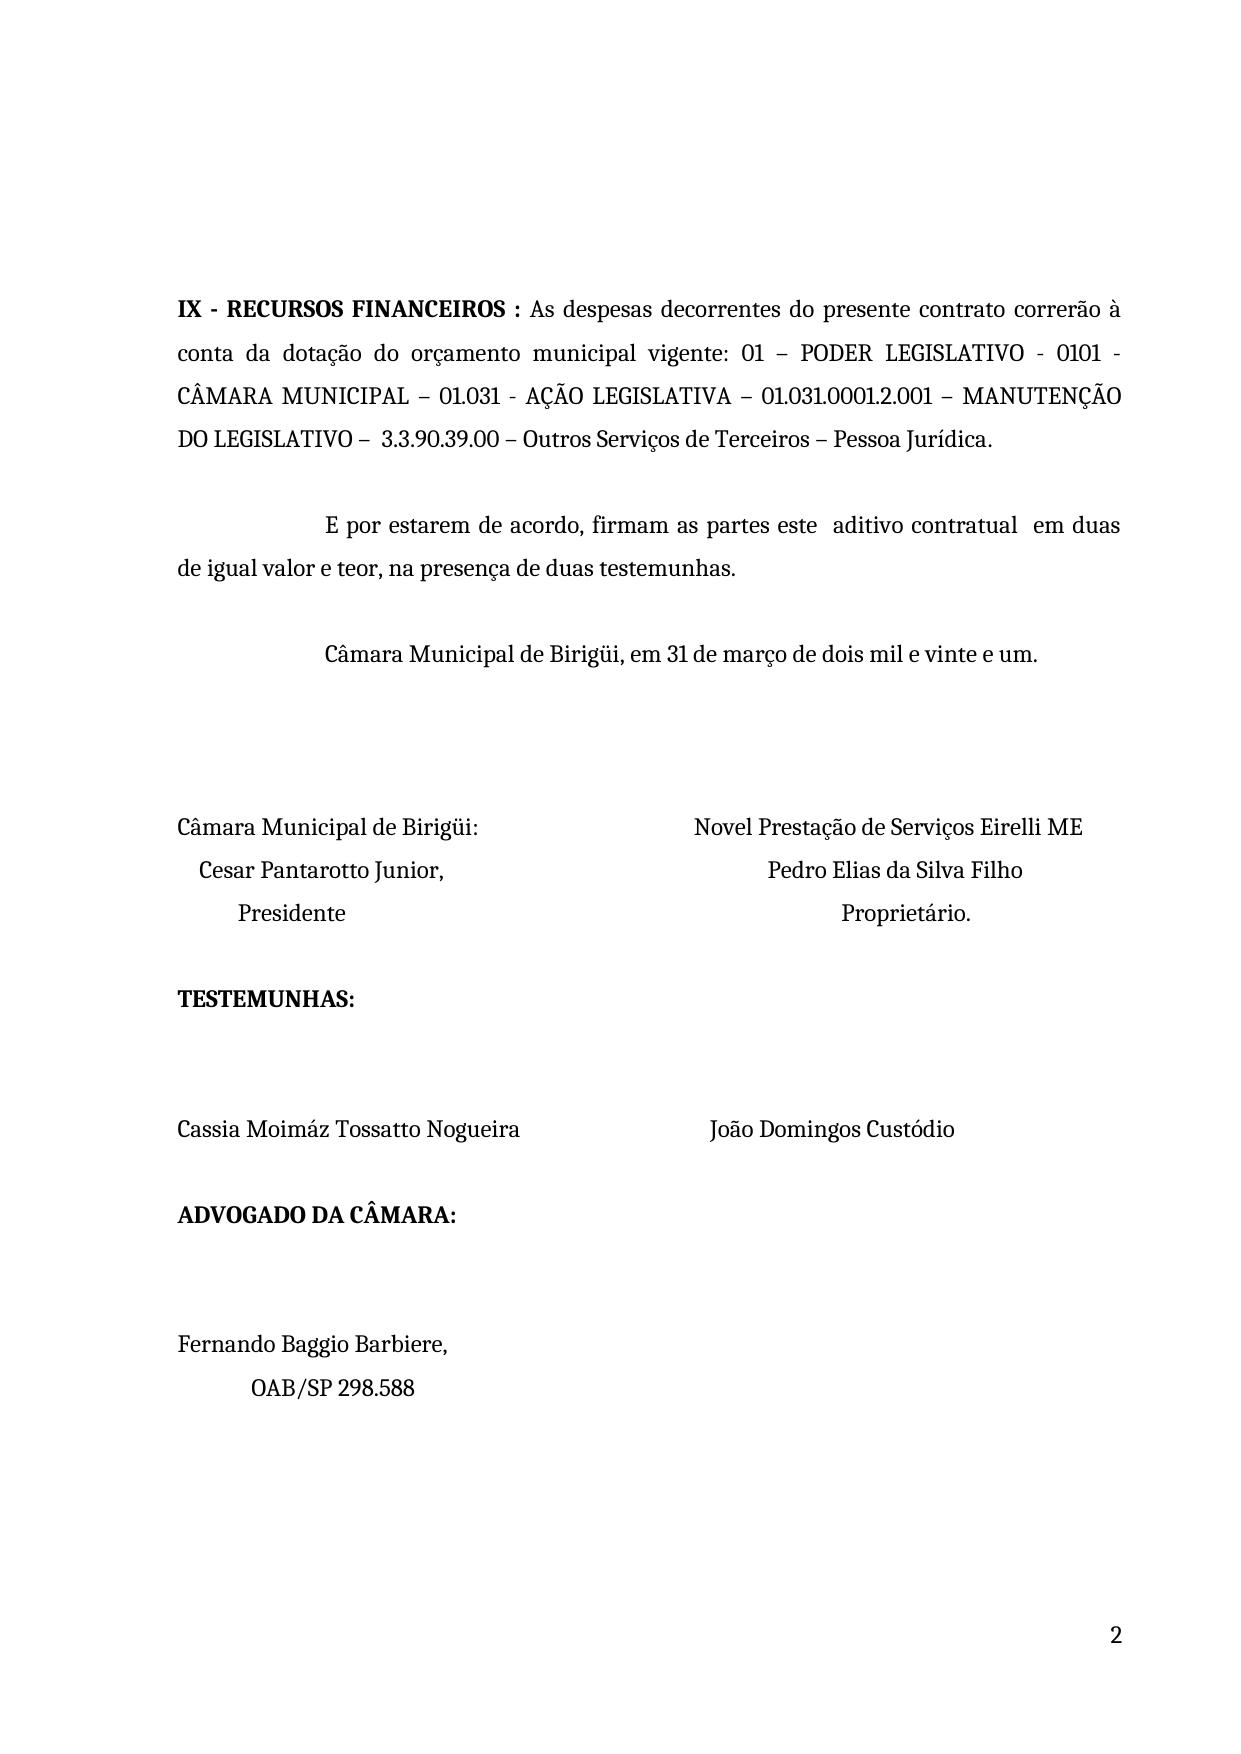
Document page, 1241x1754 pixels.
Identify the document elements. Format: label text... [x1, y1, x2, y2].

text Cesar Pantarotto Junior, Pedro Elias da Silva Filho [177, 856, 1122, 885]
text Câmara Municipal de Birigüi: Novel Prestação de Serviços Eirelli ME [177, 813, 1122, 842]
text OAB/SP 298.588 [177, 1373, 1122, 1402]
text Câmara Municipal de Birigüi, em 31 de março de dois mil e vinte e um. [177, 640, 1122, 669]
text ADVOGADO DA CÂMARA: [177, 1201, 1122, 1230]
text Fernando Baggio Barbiere, [177, 1330, 1122, 1359]
text TESTEMUNHAS: [177, 985, 1122, 1014]
text E por estarem de acordo, firmam as partes este aditivo contratual em duas de igual valor e teor, na presença de duas testemunhas. [177, 511, 1122, 583]
text Cassia Moimáz Tossatto Nogueira João Domingos Custódio [177, 1115, 1122, 1143]
text Presidente Proprietário. [177, 899, 1122, 971]
text IX - RECURSOS FINANCEIROS : As despesas decorrentes do presente contrato correrão à conta da dotação do orçamento municipal vigente: 01 – PODER LEGISLATIVO - 0101 - CÂMARA MUNICIPAL – 01.031 - AÇÃO LEGISLATIVA – 01.031.0001.2.001 – MANUTENÇÃO DO LEGISLATIVO – 3.3.90.39.00 – Outros Serviços de Terceiros – Pessoa Jurídica. [177, 295, 1122, 453]
